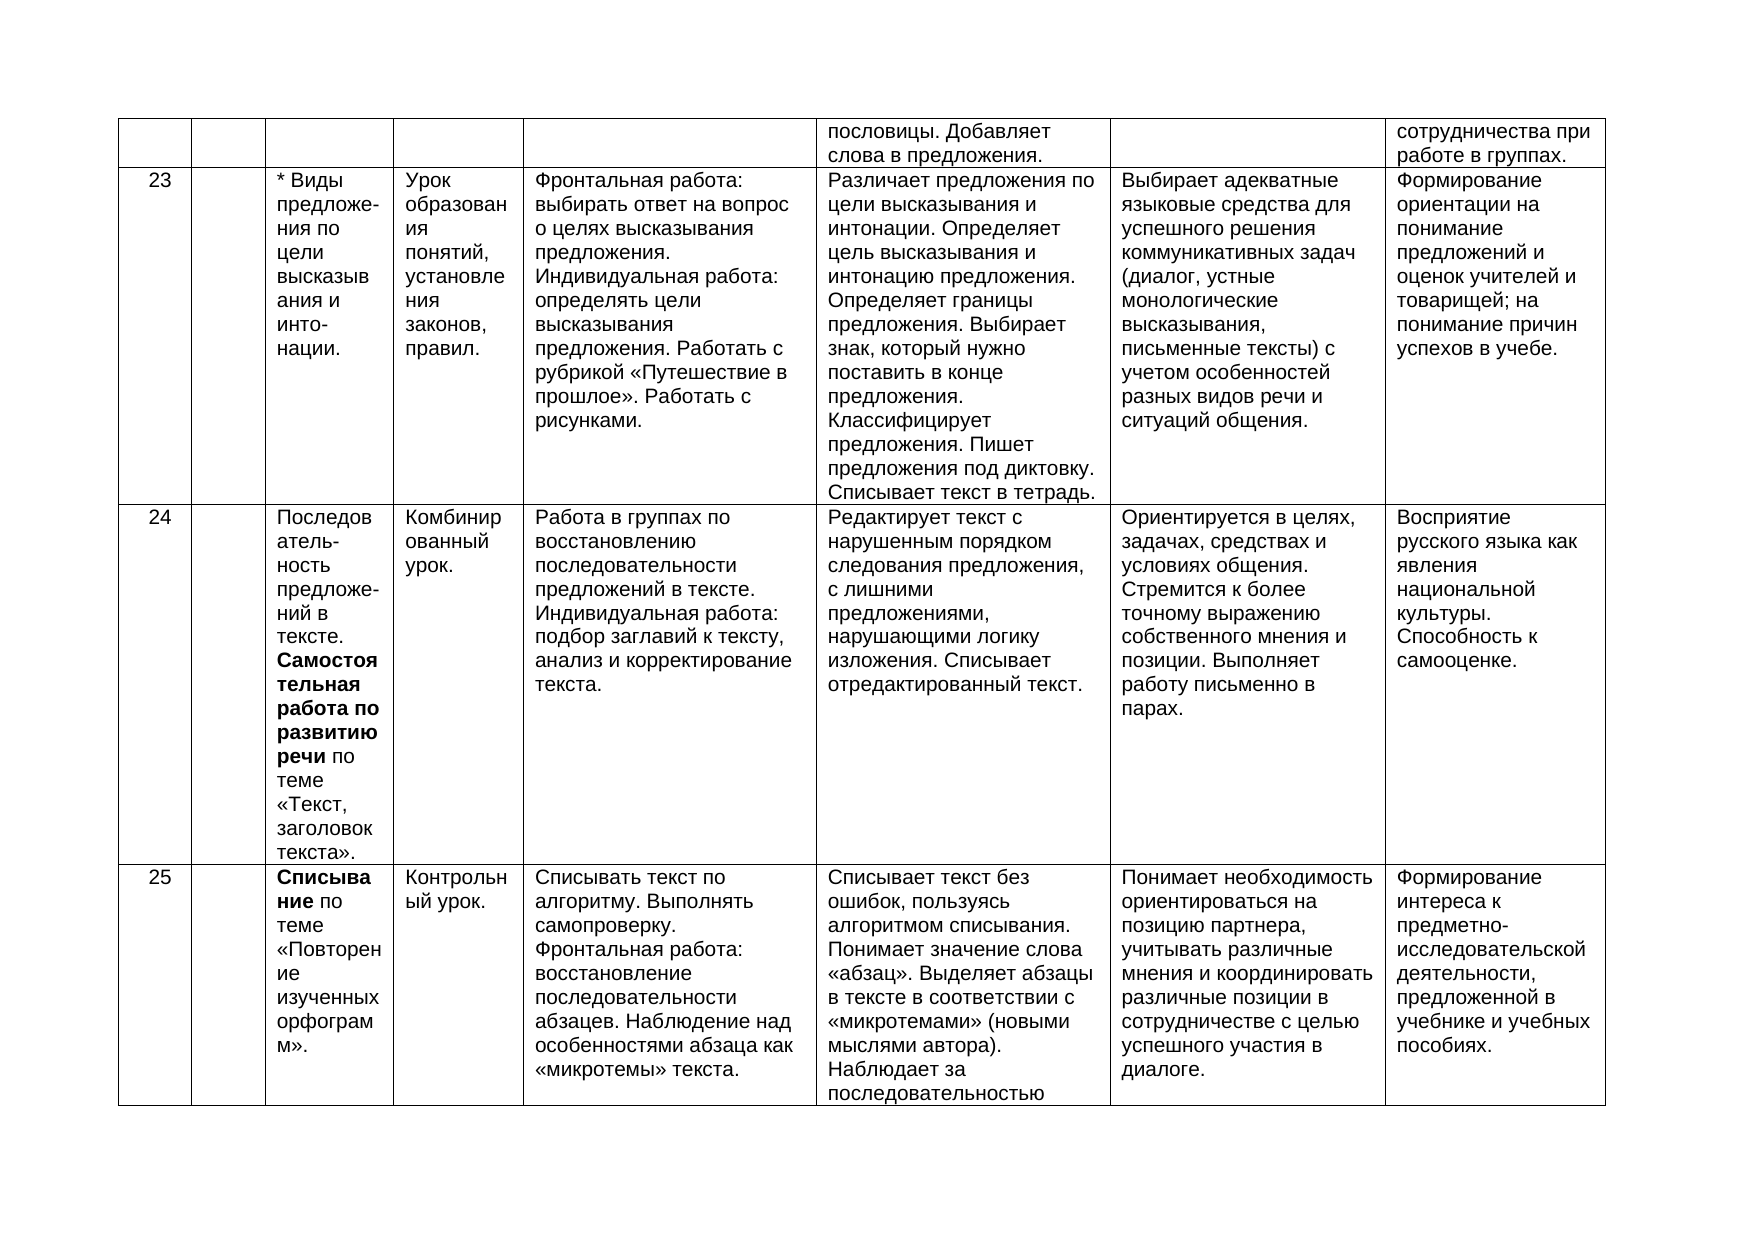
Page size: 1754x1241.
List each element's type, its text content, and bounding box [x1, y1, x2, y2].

table_cell Работа в группах по восстановлению последовательности предложений в тексте. Индивидуальная работа: подбор заглавий к тексту, анализ и корректирование текста. [524, 505, 816, 864]
table_cell Урок образования понятий, установления законов, правил. [394, 168, 523, 503]
table_cell Ориентируется в целях, задачах, средствах и условиях общения. Стремится к более точному выражению собственного мнения и позиции. Выполняет работу письменно в парах. [1111, 505, 1385, 864]
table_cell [266, 865, 393, 1104]
table_cell [119, 168, 191, 503]
table_cell [119, 505, 191, 864]
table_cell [1386, 119, 1605, 167]
table_cell Комбинированный урок. [394, 505, 523, 864]
table_cell [192, 119, 265, 167]
table_cell Последовательность предложений в тексте. Самостоятельная работа по развитию речи по теме «Текст, заголовок текста». [266, 505, 393, 864]
table_cell [119, 119, 191, 167]
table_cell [1111, 865, 1385, 1104]
table_cell [192, 865, 265, 1104]
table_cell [817, 119, 1110, 167]
table_cell Выбирает адекватные языковые средства для успешного решения коммуникативных задач (диалог, устные монологические высказывания, письменные тексты) с учетом особенностей разных видов речи и ситуаций общения. [1111, 168, 1385, 503]
table_cell Фронтальная работа: выбирать ответ на вопрос о целях высказывания предложения. Индивидуальная работа: определять цели высказывания предложения. Работать с рубрикой «Путешествие в прошлое». Работать с рисунками. [524, 168, 816, 503]
table_cell * Виды предложения по цели высказывания и интонации. [266, 168, 393, 503]
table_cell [1111, 119, 1385, 167]
table_cell Формирование ориентации на понимание предложений и оценок учителей и товарищей; на понимание причин успехов в учебе. [1386, 168, 1605, 503]
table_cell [524, 865, 816, 1104]
table_cell [192, 505, 265, 864]
table_cell [192, 168, 265, 503]
table_cell Редактирует текст с нарушенным порядком следования предложения, с лишними предложениями, нарушающими логику изложения. Списывает отредактированный текст. [817, 505, 1110, 864]
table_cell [266, 119, 393, 167]
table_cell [524, 119, 816, 167]
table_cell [1386, 865, 1605, 1104]
table_cell Восприятие русского языка как явления национальной культуры. Способность к самооценке. [1386, 505, 1605, 864]
table_cell Контрольный урок. [394, 865, 523, 1104]
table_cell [817, 865, 1110, 1104]
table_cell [394, 119, 523, 167]
table_cell Различает предложения по цели высказывания и интонации. Определяет цель высказывания и интонацию предложения. Определяет границы предложения. Выбирает знак, который нужно поставить в конце предложения. Классифицирует предложения. Пишет предложения под диктовку. Списывает текст в тетрадь. [817, 168, 1110, 503]
table_cell [119, 865, 191, 1104]
